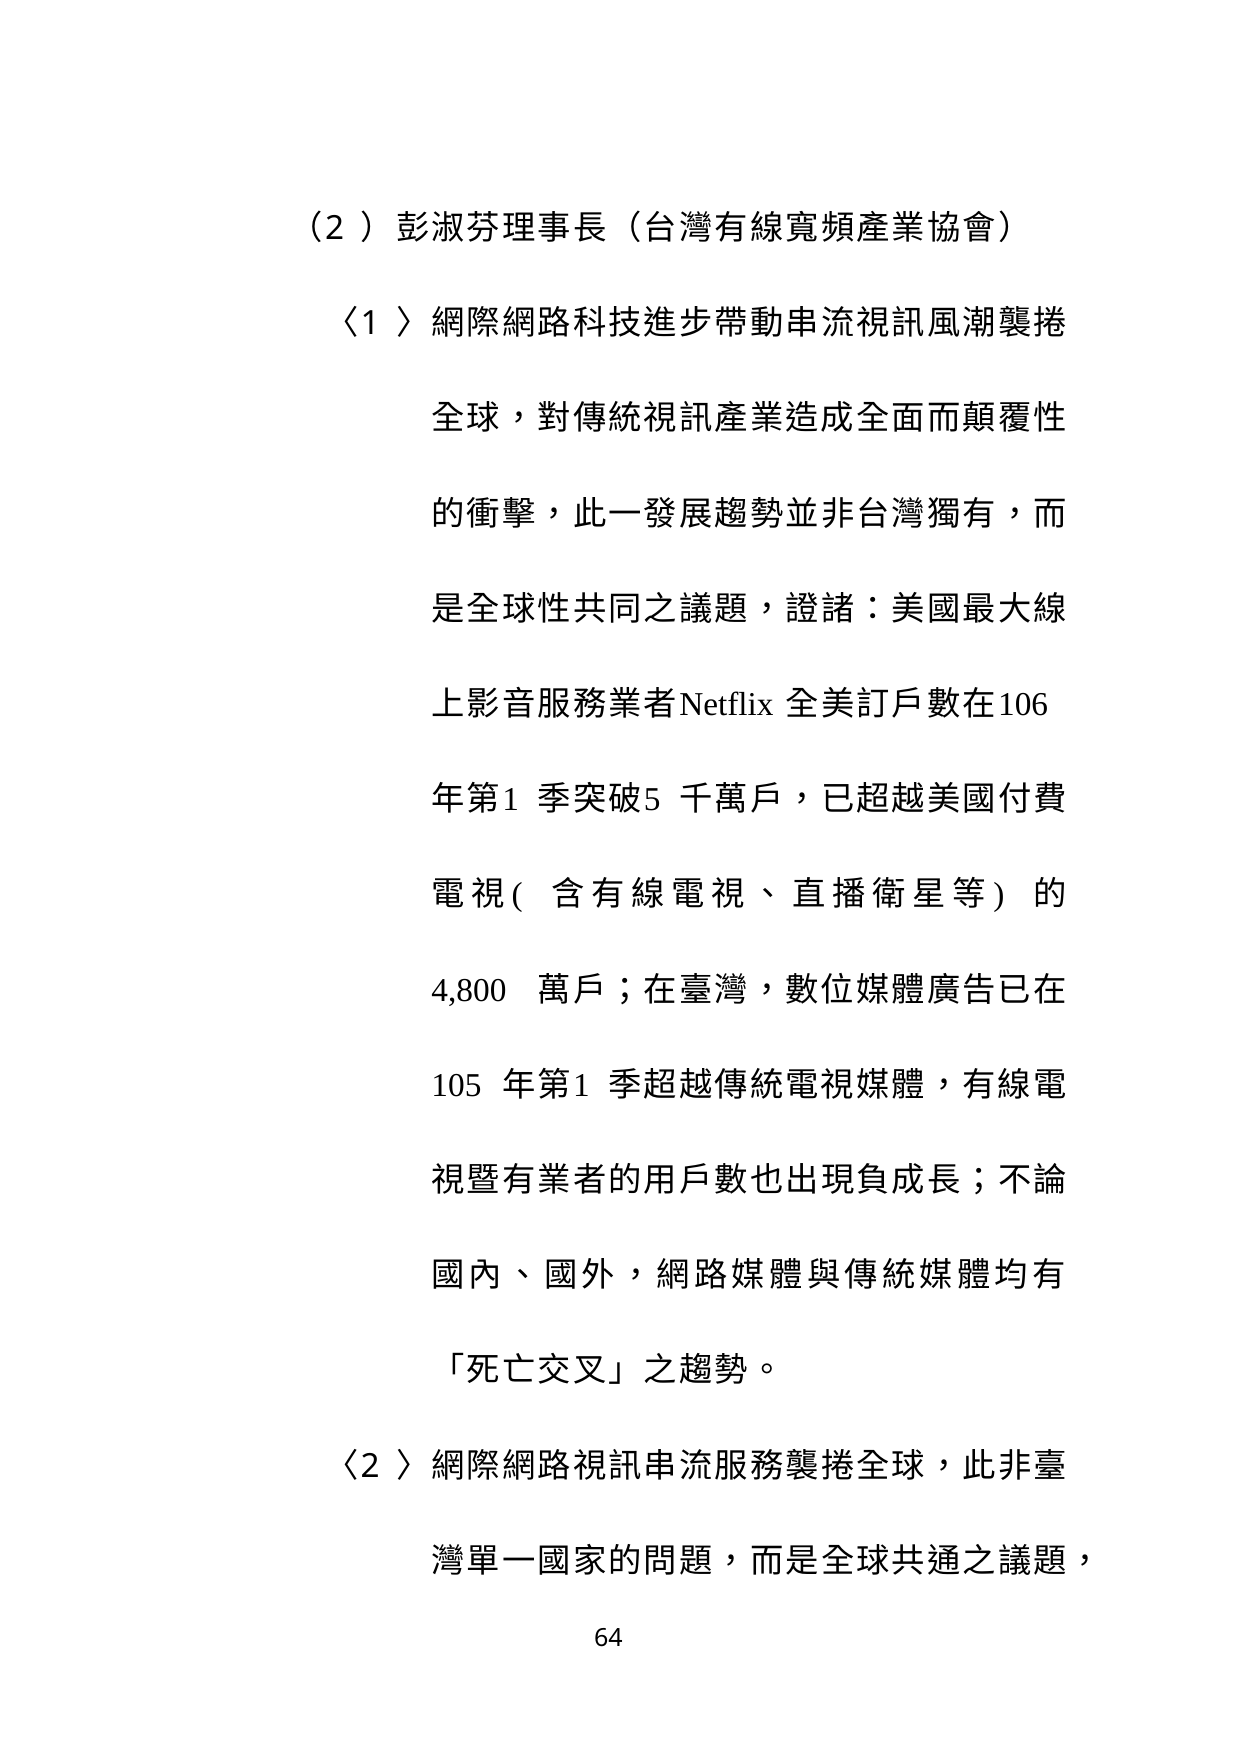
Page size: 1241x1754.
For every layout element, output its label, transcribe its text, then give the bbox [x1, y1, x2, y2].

subtitle 彭淑芬理事長（台灣有線寬頻產業協會） [272, 177, 1069, 272]
subtitle 網際網路視訊串流服務襲捲全球，此非臺灣單一國家的問題，而是全球共通之議題，本土視訊產業面對網路及視訊蓬勃發展，最直接之衝擊即為廣告市場遭到分食。 [307, 1415, 1069, 1605]
subtitle 網際網路科技進步帶動串流視訊風潮襲捲全球，對傳統視訊產業造成全面而顛覆性的衝擊，此一發展趨勢並非台灣獨有，而是全球性共同之議題，證諸：美國最大線上影音服務業者Netflix全美訂戶數在106年第1季突破5千萬戶，已超越美國付費電視(含有線電視、直播衛星等)的4,800萬戶；在臺灣，數位媒體廣告已在105年第1季超越傳統電視媒體，有線電視暨有業者的用戶數也出現負成長；不論國內、國外，網路媒體與傳統媒體均有「死亡交叉」之趨勢。 [307, 272, 1069, 1415]
